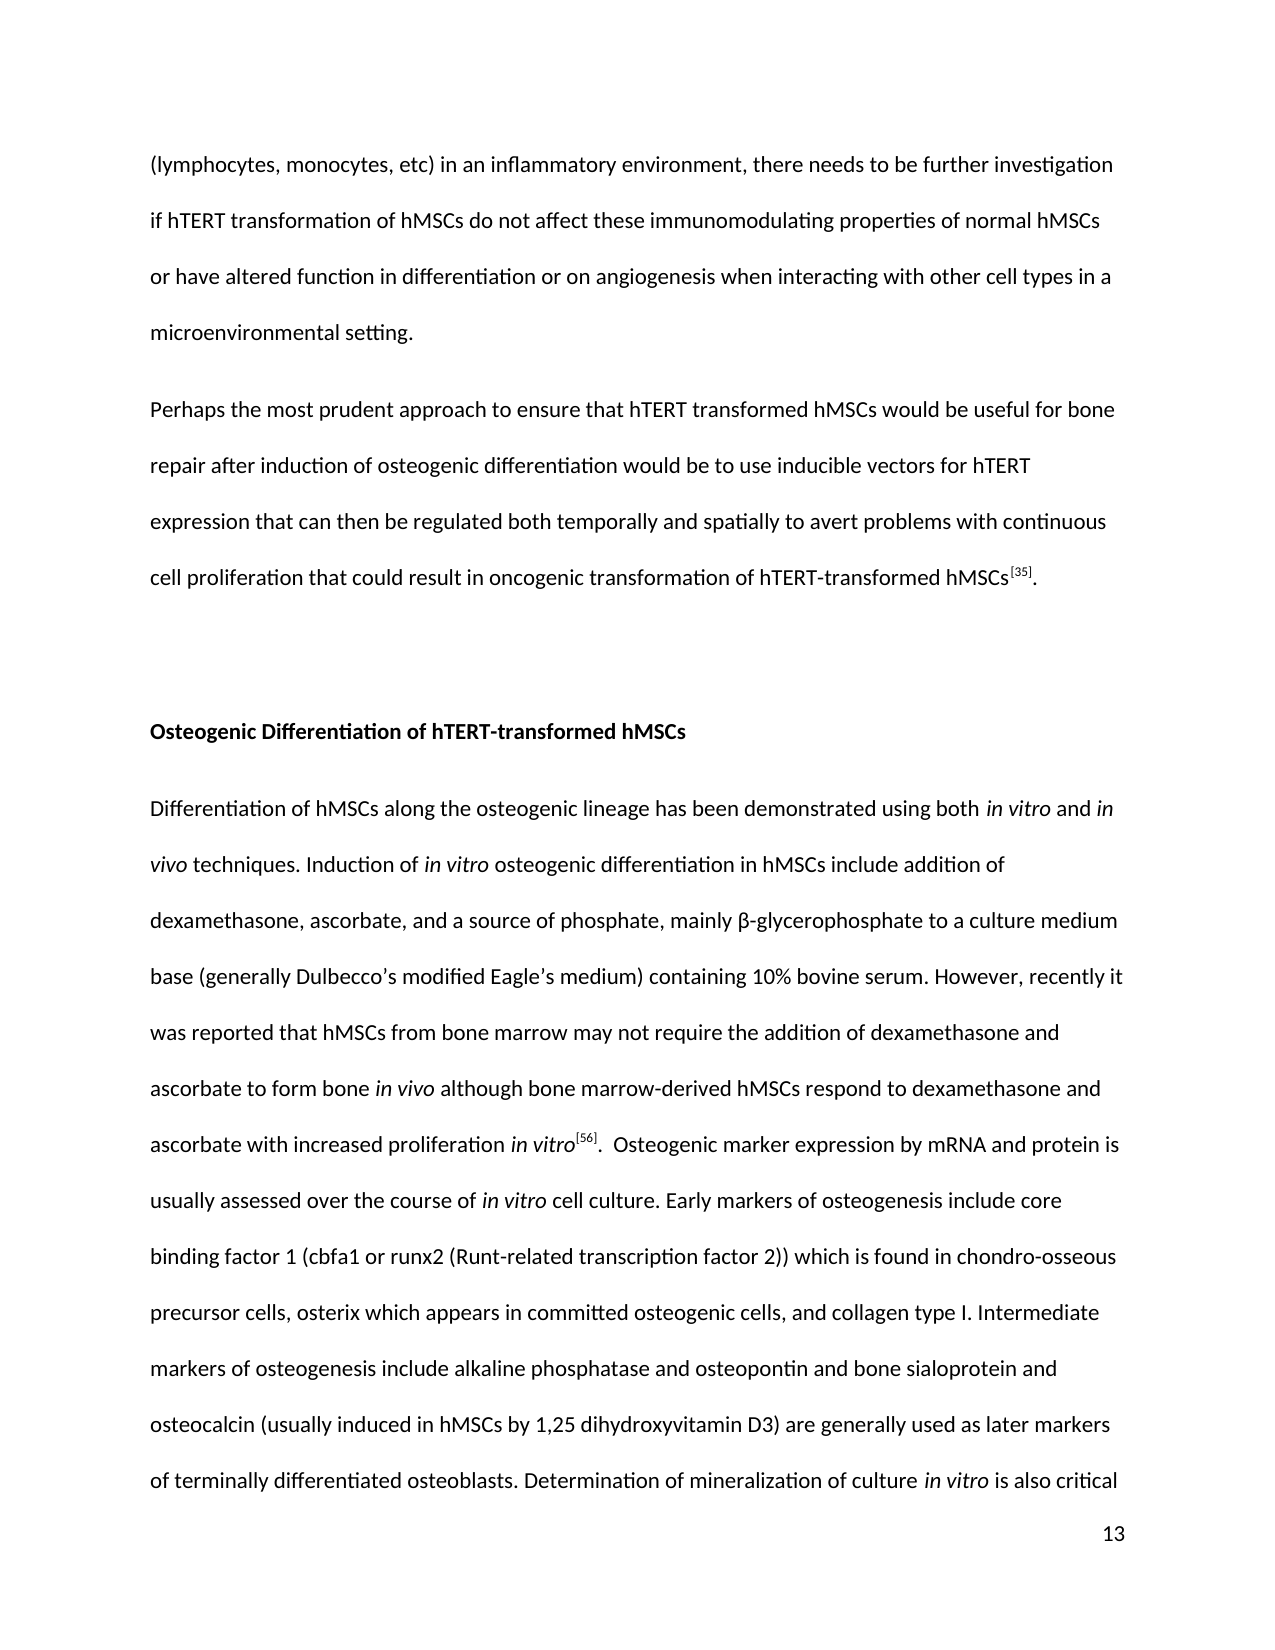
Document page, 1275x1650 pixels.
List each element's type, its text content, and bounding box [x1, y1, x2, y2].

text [150, 794, 1125, 1494]
text Perhaps the most prudent approach to ensure that hTERT transformed hMSCs would be useful for bone repair after induction of osteogenic differentiation would be to use inducible vectors for hTERT expression that can then be regulated both temporally and spatially to avert problems with continuous cell proliferation that could result in oncogenic transformation of hTERT-transformed hMSCs[35]. [150, 395, 1125, 591]
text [150, 150, 1125, 346]
text Osteogenic Differentiation of hTERT-transformed hMSCs [150, 717, 1125, 745]
